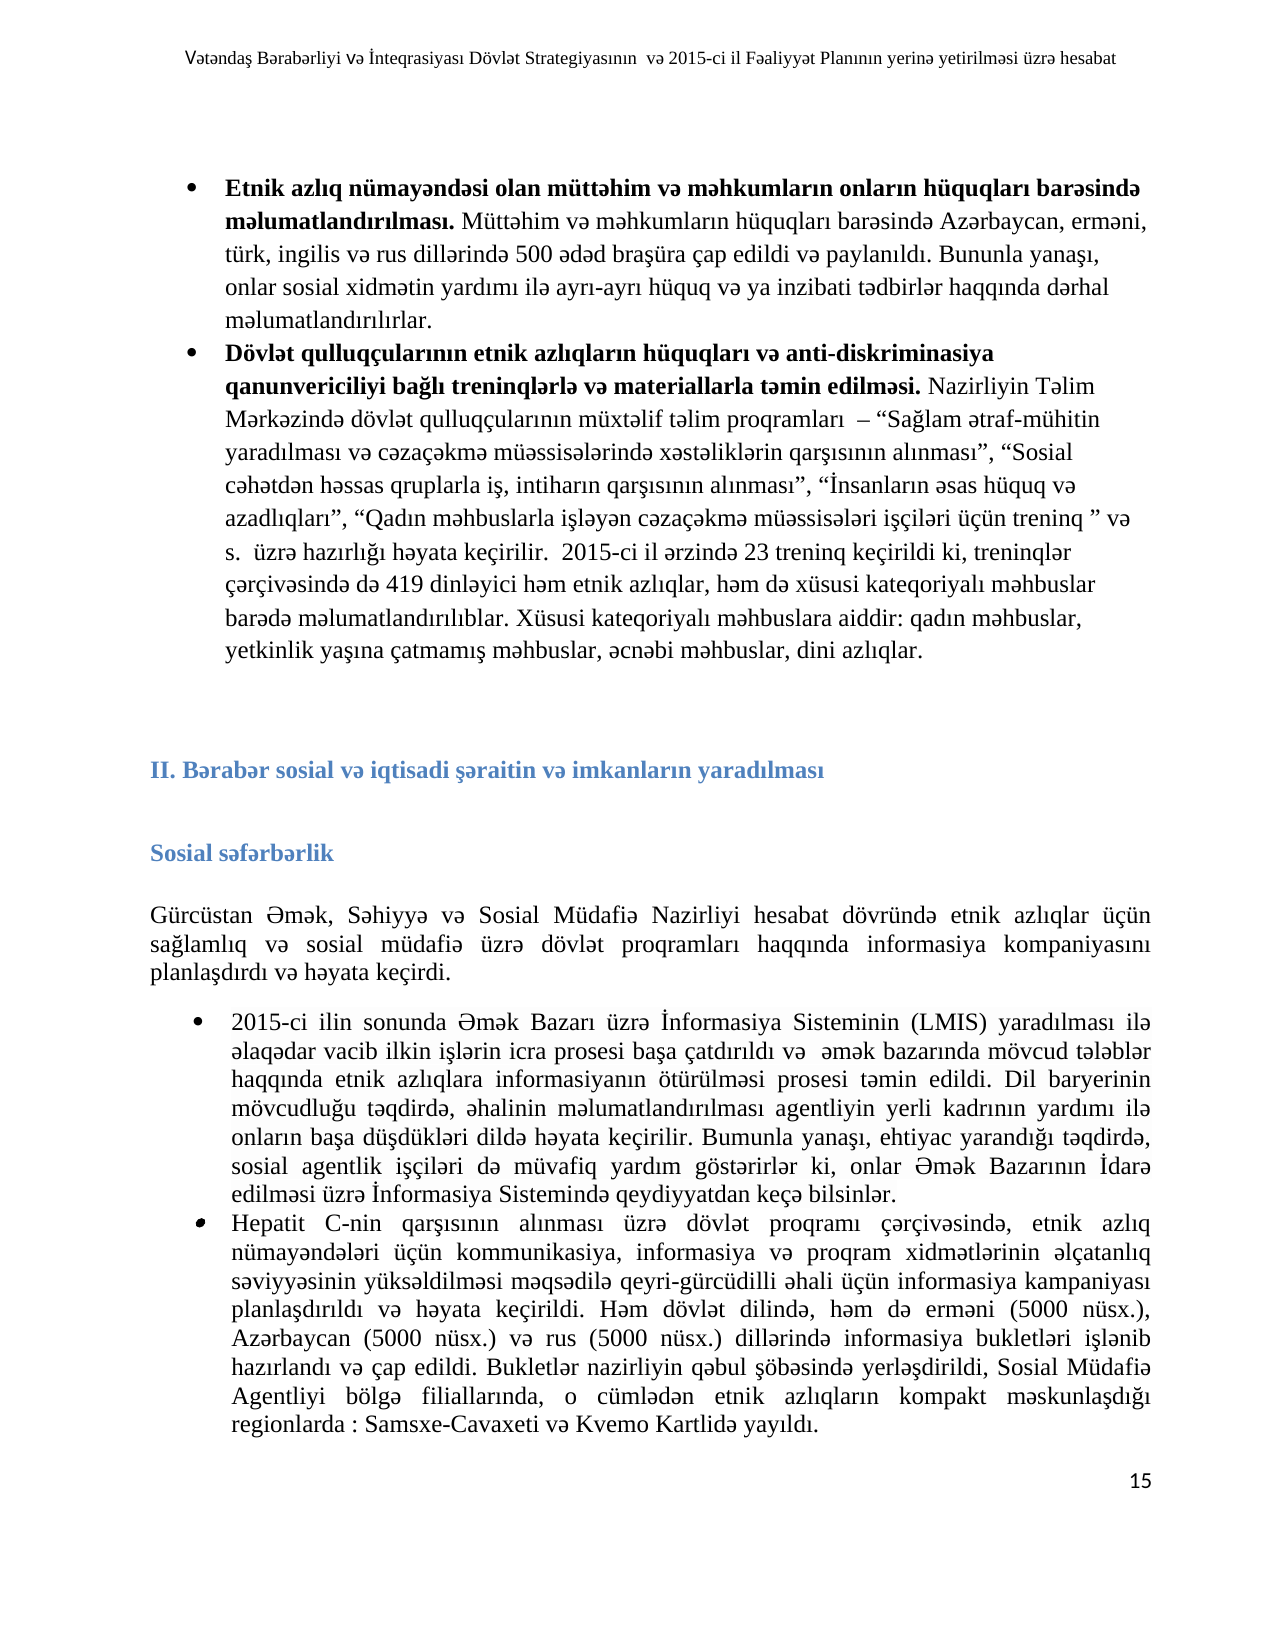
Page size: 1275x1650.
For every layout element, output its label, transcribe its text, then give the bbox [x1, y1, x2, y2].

list 2015-ci ilin sonunda Əmək Bazarı üzrə İnformasiya Sisteminin (LMIS) yaradılması ilə əlaqədar vacib ilkin işlərin icra prosesi başa çatdırıldı və əmək bazarında mövcud tələblər haqqında etnik azlıqlara informasiyanın ötürülməsi prosesi təmin edildi. Dil baryerinin mövcudluğu təqdirdə, əhalinin məlumatlandırılması agentliyin yerli kadrının yardımı ilə onların başa düşdükləri dildə həyata keçirilir. Bumunla yanaşı, ehtiyac yarandığı təqdirdə, sosial agentlik işçiləri də müvafiq yardım göstərirlər ki, onlar Əmək Bazarının İdarə edilməsi üzrə İnformasiya Sistemində qeydiyyatdan keçə bilsinlər. [194, 1007, 1152, 1208]
list Gürcüstan Əmək, Səhiyyə və Sosial Müdafiə Nazirliyi hesabat dövründə etnik azlıqlar üçün sağlamlıq və sosial müdafiə üzrə dövlət proqramları haqqında informasiya kompaniyasını planlaşdırdı və həyata keçirdi. [150, 900, 1152, 986]
list Etnik azlıq nümayəndəsi olan müttəhim və məhkumların onların hüquqları barəsində məlumatlandırılması. Müttəhim və məhkumların hüquqları barəsində Azərbaycan, erməni, türk, ingilis və rus dillərində 500 ədəd braşüra çap edildi və paylanıldı. Bununla yanaşı, onlar sosial xidmətin yardımı ilə ayrı-ayrı hüquq və ya inzibati tədbirlər haqqında dərhal məlumatlandırılırlar. [187, 173, 1152, 334]
subtitle II. Bərabər sosial və iqtisadi şəraitin və imkanların yaradılması [150, 756, 1152, 784]
subtitle Sosial səfərbərlik [150, 838, 1152, 867]
list Hepatit C-nin qarşısının alınması üzrə dövlət proqramı çərçivəsində, etnik azlıq nümayəndələri üçün kommunikasiya, informasiya və proqram xidmətlərinin əlçatanlıq səviyyəsinin yüksəldilməsi məqsədilə qeyri-gürcüdilli əhali üçün informasiya kampaniyası planlaşdırıldı və həyata keçirildi. Həm dövlət dilində, həm də erməni (5000 nüsx.), Azərbaycan (5000 nüsx.) və rus (5000 nüsx.) dillərində informasiya bukletləri işlənib hazırlandı və çap edildi. Bukletlər nazirliyin qəbul şöbəsində yerləşdirildi, Sosial Müdafiə Agentliyi bölgə filiallarında, o cümlədən etnik azlıqların kompakt məskunlaşdığı regionlarda : Samsxe-Cavaxeti və Kvemo Kartlidə yayıldı. [194, 1208, 1152, 1438]
list Dövlət qulluqçularının etnik azlıqların hüquqları və anti-diskriminasiya qanunvericiliyi bağlı treninqlərlə və materiallarla təmin edilməsi. Nazirliyin Təlim Mərkəzində dövlət qulluqçularının müxtəlif təlim proqramları – “Sağlam ətraf-mühitin yaradılması və cəzaçəkmə müəssisələrində xəstəliklərin qarşısının alınması”, “Sosial cəhətdən həssas qruplarla iş, intiharın qarşısının alınması”, “İnsanların əsas hüquq və azadlıqları”, “Qadın məhbuslarla işləyən cəzaçəkmə müəssisələri işçiləri üçün treninq ” və s. üzrə hazırlığı həyata keçirilir. 2015-ci il ərzində 23 treninq keçirildi ki, treninqlər çərçivəsində də 419 dinləyici həm etnik azlıqlar, həm də xüsusi kateqoriyalı məhbuslar barədə məlumatlandırılıblar. Xüsusi kateqoriyalı məhbuslara aiddir: qadın məhbuslar, yetkinlik yaşına çatmamış məhbuslar, əcnəbi məhbuslar, dini azlıqlar. [187, 338, 1152, 664]
